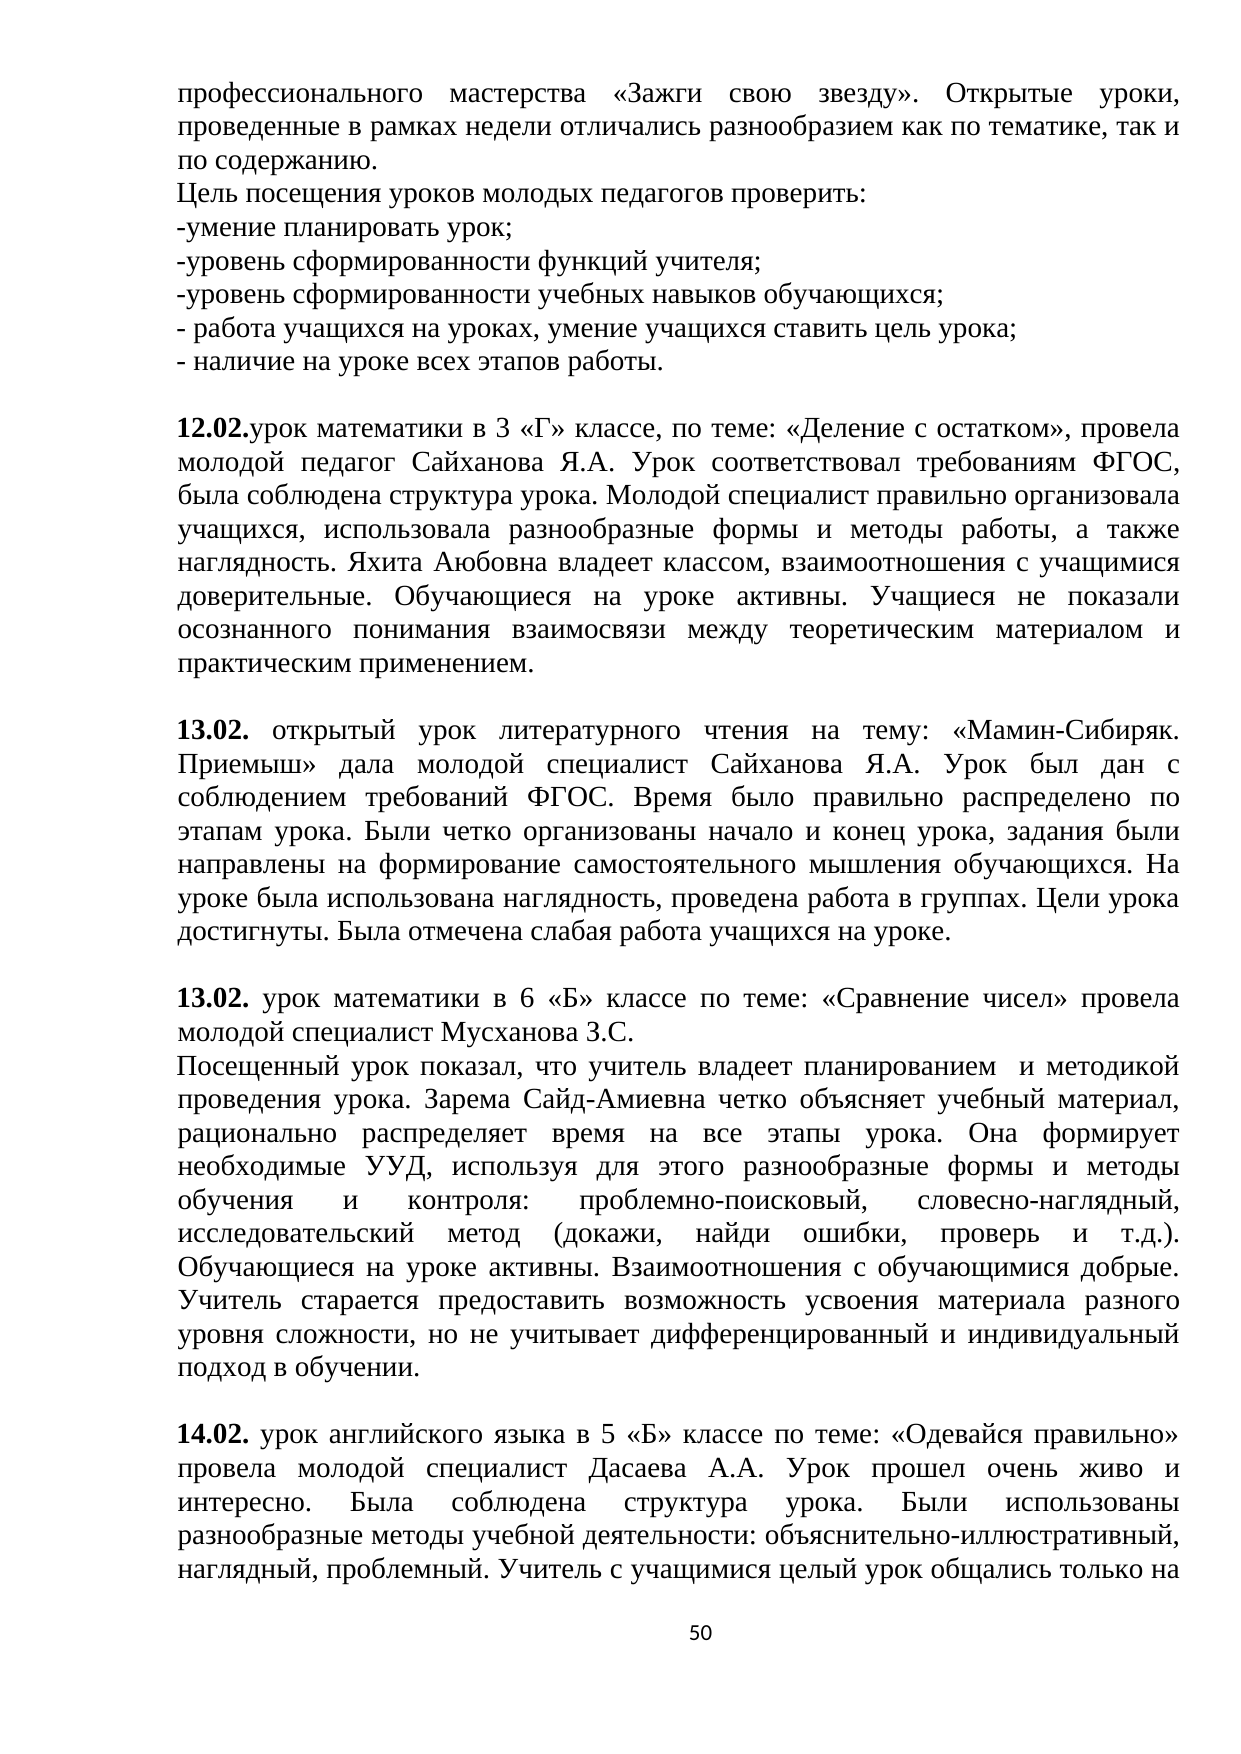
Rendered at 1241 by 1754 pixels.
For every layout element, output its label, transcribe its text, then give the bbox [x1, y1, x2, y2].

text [176, 1417, 1181, 1584]
text -уровень сформированности функций учителя; [176, 243, 1181, 276]
text 13.02. урок математики в 6 «Б» классе по теме: «Сравнение чисел» провела молодой специалист Мусханова З.С. [176, 981, 1181, 1048]
text -умение планировать урок; [176, 209, 1181, 243]
text Цель посещения уроков молодых педагогов проверить: [176, 176, 1181, 209]
text Посещенный урок показал, что учитель владеет планированием и методикой проведения урока. Зарема Сайд-Амиевна четко объясняет учебный материал, рационально распределяет время на все этапы урока. Она формирует необходимые УУД, используя для этого разнообразные формы и методы обучения и контроля: проблемно-поисковый, словесно-наглядный, исследовательский метод (докажи, найди ошибки, проверь и т.д.). Обучающиеся на уроке активны. Взаимоотношения с обучающимися добрые. Учитель старается предоставить возможность усвоения материала разного уровня сложности, но не учитывает дифференцированный и индивидуальный подход в обучении. [176, 1048, 1181, 1383]
text - наличие на уроке всех этапов работы. [176, 343, 1181, 377]
text -уровень сформированности учебных навыков обучающихся; [176, 276, 1181, 310]
text 13.02. открытый урок литературного чтения на тему: «Мамин-Сибиряк. Приемыш» дала молодой специалист Сайханова Я.А. Урок был дан с соблюдением требований ФГОС. Время было правильно распределено по этапам урока. Были четко организованы начало и конец урока, задания были направлены на формирование самостоятельного мышления обучающихся. На уроке была использована наглядность, проведена работа в группах. Цели урока достигнуты. Была отмечена слабая работа учащихся на уроке. [176, 712, 1181, 947]
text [176, 75, 1181, 176]
text - работа учащихся на уроках, умение учащихся ставить цель урока; [176, 310, 1181, 343]
text 12.02.урок математики в 3 «Г» классе, по теме: «Деление с остатком», провела молодой педагог Сайханова Я.А. Урок соответствовал требованиям ФГОС, была соблюдена структура урока. Молодой специалист правильно организовала учащихся, использовала разнообразные формы и методы работы, а также наглядность. Яхита Аюбовна владеет классом, взаимоотношения с учащимися доверительные. Обучающиеся на уроке активны. Учащиеся не показали осознанного понимания взаимосвязи между теоретическим материалом и практическим применением. [176, 410, 1181, 679]
